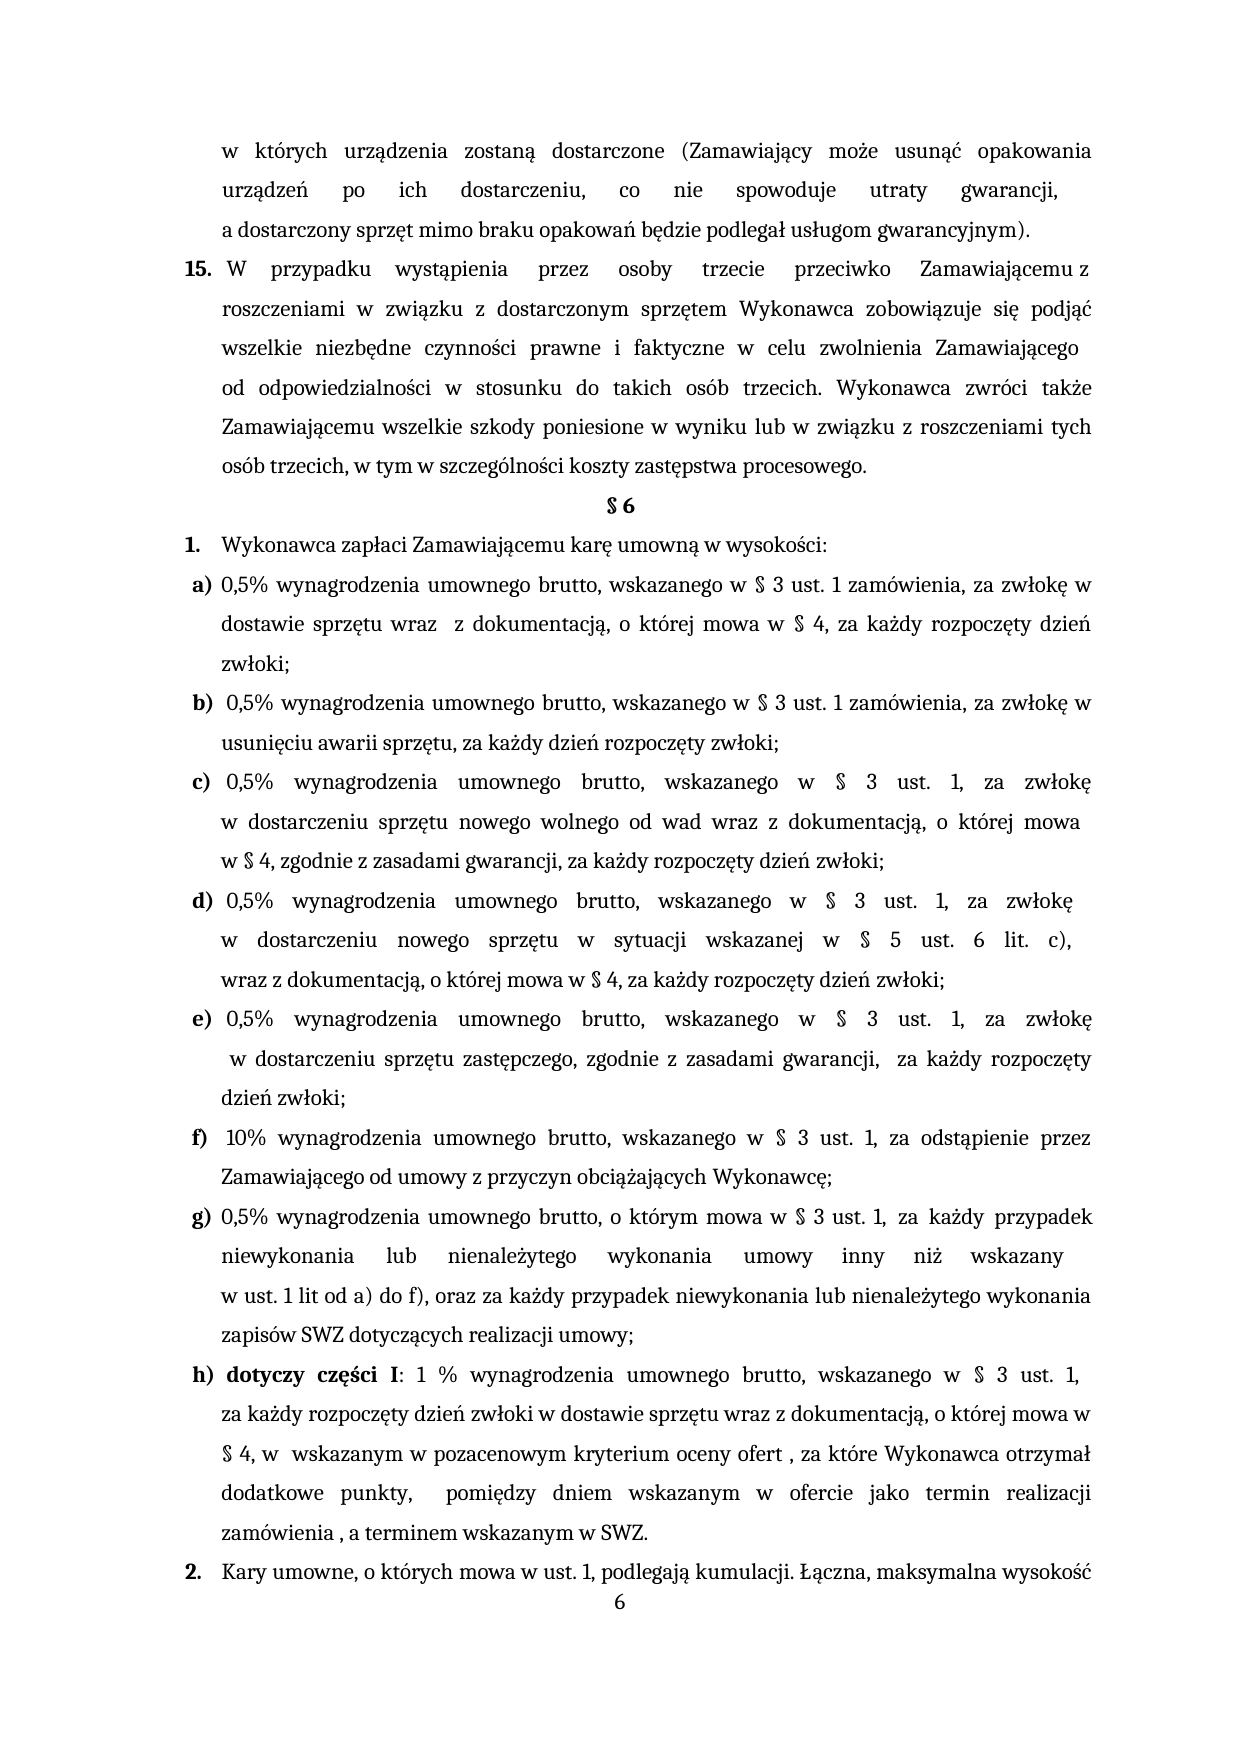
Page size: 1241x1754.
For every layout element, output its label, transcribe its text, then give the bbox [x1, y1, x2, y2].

list Wykonawca zapłaci Zamawiającemu karę umowną w wysokości: [185, 532, 1105, 559]
subtitle § 6 [142, 493, 1098, 519]
list 10% wynagrodzenia umownego brutto, wskazanego w § 3 ust. 1, za odstąpienie przez Zamawiającego od umowy z przyczyn obciążających Wykonawcę; [192, 1124, 1093, 1190]
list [185, 1559, 1093, 1585]
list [185, 137, 1093, 243]
list 0,5% wynagrodzenia umownego brutto, o którym mowa w § 3 ust. 1, za każdy przypadek niewykonania lub nienależytego wykonania umowy inny niż wskazany w ust. 1 lit od a) do f), oraz za każdy przypadek niewykonania lub nienależytego wykonania zapisów SWZ dotyczących realizacji umowy; [192, 1203, 1093, 1348]
list 0,5% wynagrodzenia umownego brutto, wskazanego w § 3 ust. 1 zamówienia, za zwłokę w dostawie sprzętu wraz z dokumentacją, o której mowa w § 4, za każdy rozpoczęty dzień zwłoki; [192, 572, 1093, 677]
list 0,5% wynagrodzenia umownego brutto, wskazanego w § 3 ust. 1, za zwłokę w dostarczeniu sprzętu zastępczego, zgodnie z zasadami gwarancji, za każdy rozpoczęty dzień zwłoki; [192, 1006, 1093, 1111]
list dotyczy części I: 1 % wynagrodzenia umownego brutto, wskazanego w § 3 ust. 1, za każdy rozpoczęty dzień zwłoki w dostawie sprzętu wraz z dokumentacją, o której mowa w § 4, w wskazanym w pozacenowym kryterium oceny ofert , za które Wykonawca otrzymał dodatkowe punkty, pomiędzy dniem wskazanym w ofercie jako termin realizacji zamówienia , a terminem wskazanym w SWZ. [192, 1361, 1093, 1546]
list 0,5% wynagrodzenia umownego brutto, wskazanego w § 3 ust. 1 zamówienia, za zwłokę w usunięciu awarii sprzętu, za każdy dzień rozpoczęty zwłoki; [192, 690, 1093, 756]
list 0,5% wynagrodzenia umownego brutto, wskazanego w § 3 ust. 1, za zwłokę w dostarczeniu nowego sprzętu w sytuacji wskazanej w § 5 ust. 6 lit. c), wraz z dokumentacją, o której mowa w § 4, za każdy rozpoczęty dzień zwłoki; [192, 888, 1093, 993]
list 0,5% wynagrodzenia umownego brutto, wskazanego w § 3 ust. 1, za zwłokę w dostarczeniu sprzętu nowego wolnego od wad wraz z dokumentacją, o której mowa w § 4, zgodnie z zasadami gwarancji, za każdy rozpoczęty dzień zwłoki; [192, 769, 1093, 874]
list W przypadku wystąpienia przez osoby trzecie przeciwko Zamawiającemu z roszczeniami w związku z dostarczonym sprzętem Wykonawca zobowiązuje się podjąć wszelkie niezbędne czynności prawne i faktyczne w celu zwolnienia Zamawiającego od odpowiedzialności w stosunku do takich osób trzecich. Wykonawca zwróci także Zamawiającemu wszelkie szkody poniesione w wyniku lub w związku z roszczeniami tych osób trzecich, w tym w szczególności koszty zastępstwa procesowego. [185, 256, 1093, 480]
